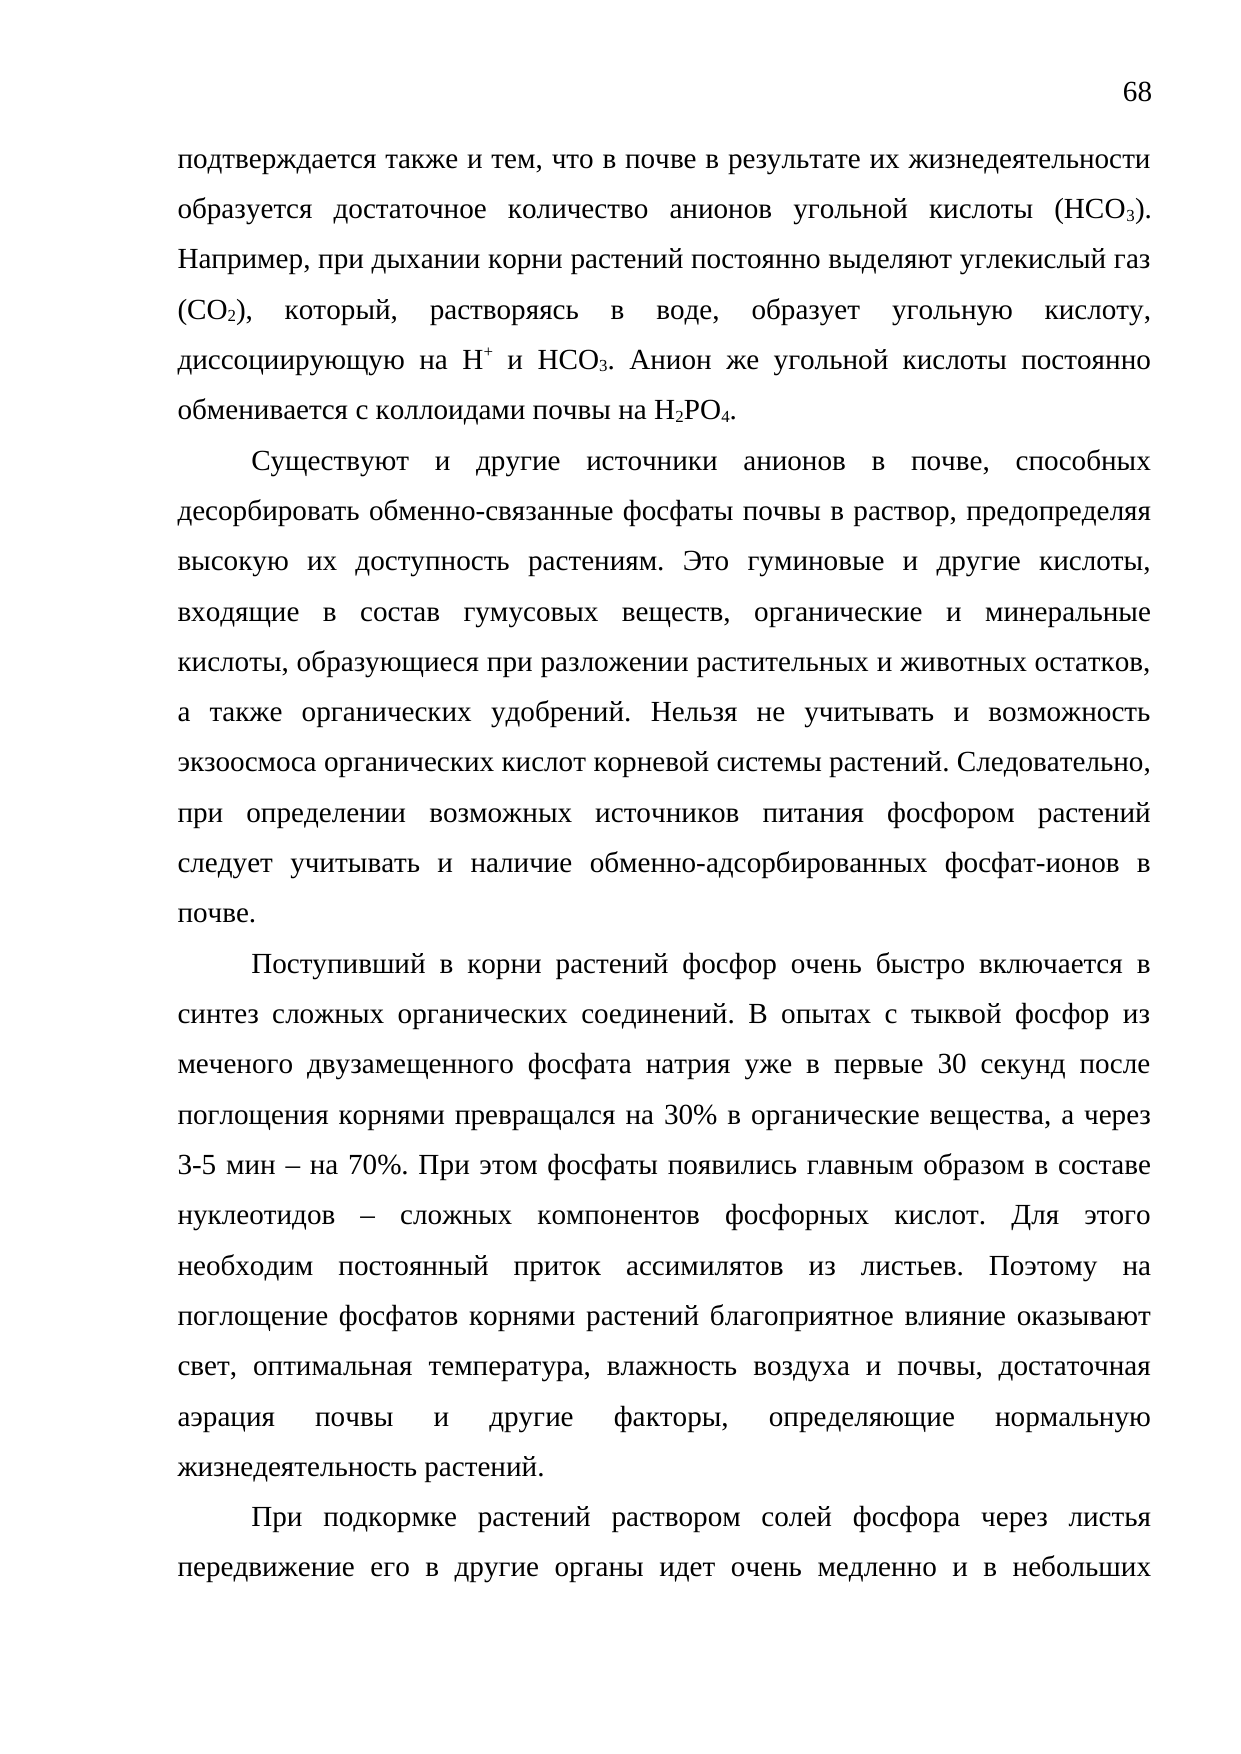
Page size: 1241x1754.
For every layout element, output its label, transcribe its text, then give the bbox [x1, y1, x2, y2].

text Существуют и другие источники анионов в почве, способных десорбировать обменно-связанные фосфаты почвы в раствор, предопределяя высокую их доступность растениям. Это гуминовые и другие кислоты, входящие в состав гумусовых веществ, органические и минеральные кислоты, образующиеся при разложении растительных и животных остатков, а также органических удобрений. Нельзя не учитывать и возможность экзоосмоса органических кислот корневой системы растений. Следовательно, при определении возможных источников питания фосфором растений следует учитывать и наличие обменно-адсорбированных фосфат-ионов в почве. [177, 443, 1152, 929]
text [177, 1499, 1152, 1583]
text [177, 141, 1152, 426]
text Поступивший в корни растений фосфор очень быстро включается в синтез сложных органических соединений. В опытах с тыквой фосфор из меченого двузамещенного фосфата натрия уже в первые 30 секунд после поглощения корнями превращался на 30% в органические вещества, а через 3-5 мин – на 70%. При этом фосфаты появились главным образом в составе нуклеотидов – сложных компонентов фосфорных кислот. Для этого необходим постоянный приток ассимилятов из листьев. Поэтому на поглощение фосфатов корнями растений благоприятное влияние оказывают свет, оптимальная температура, влажность воздуха и почвы, достаточная аэрация почвы и другие факторы, определяющие нормальную жизнедеятельность растений. [177, 946, 1152, 1482]
